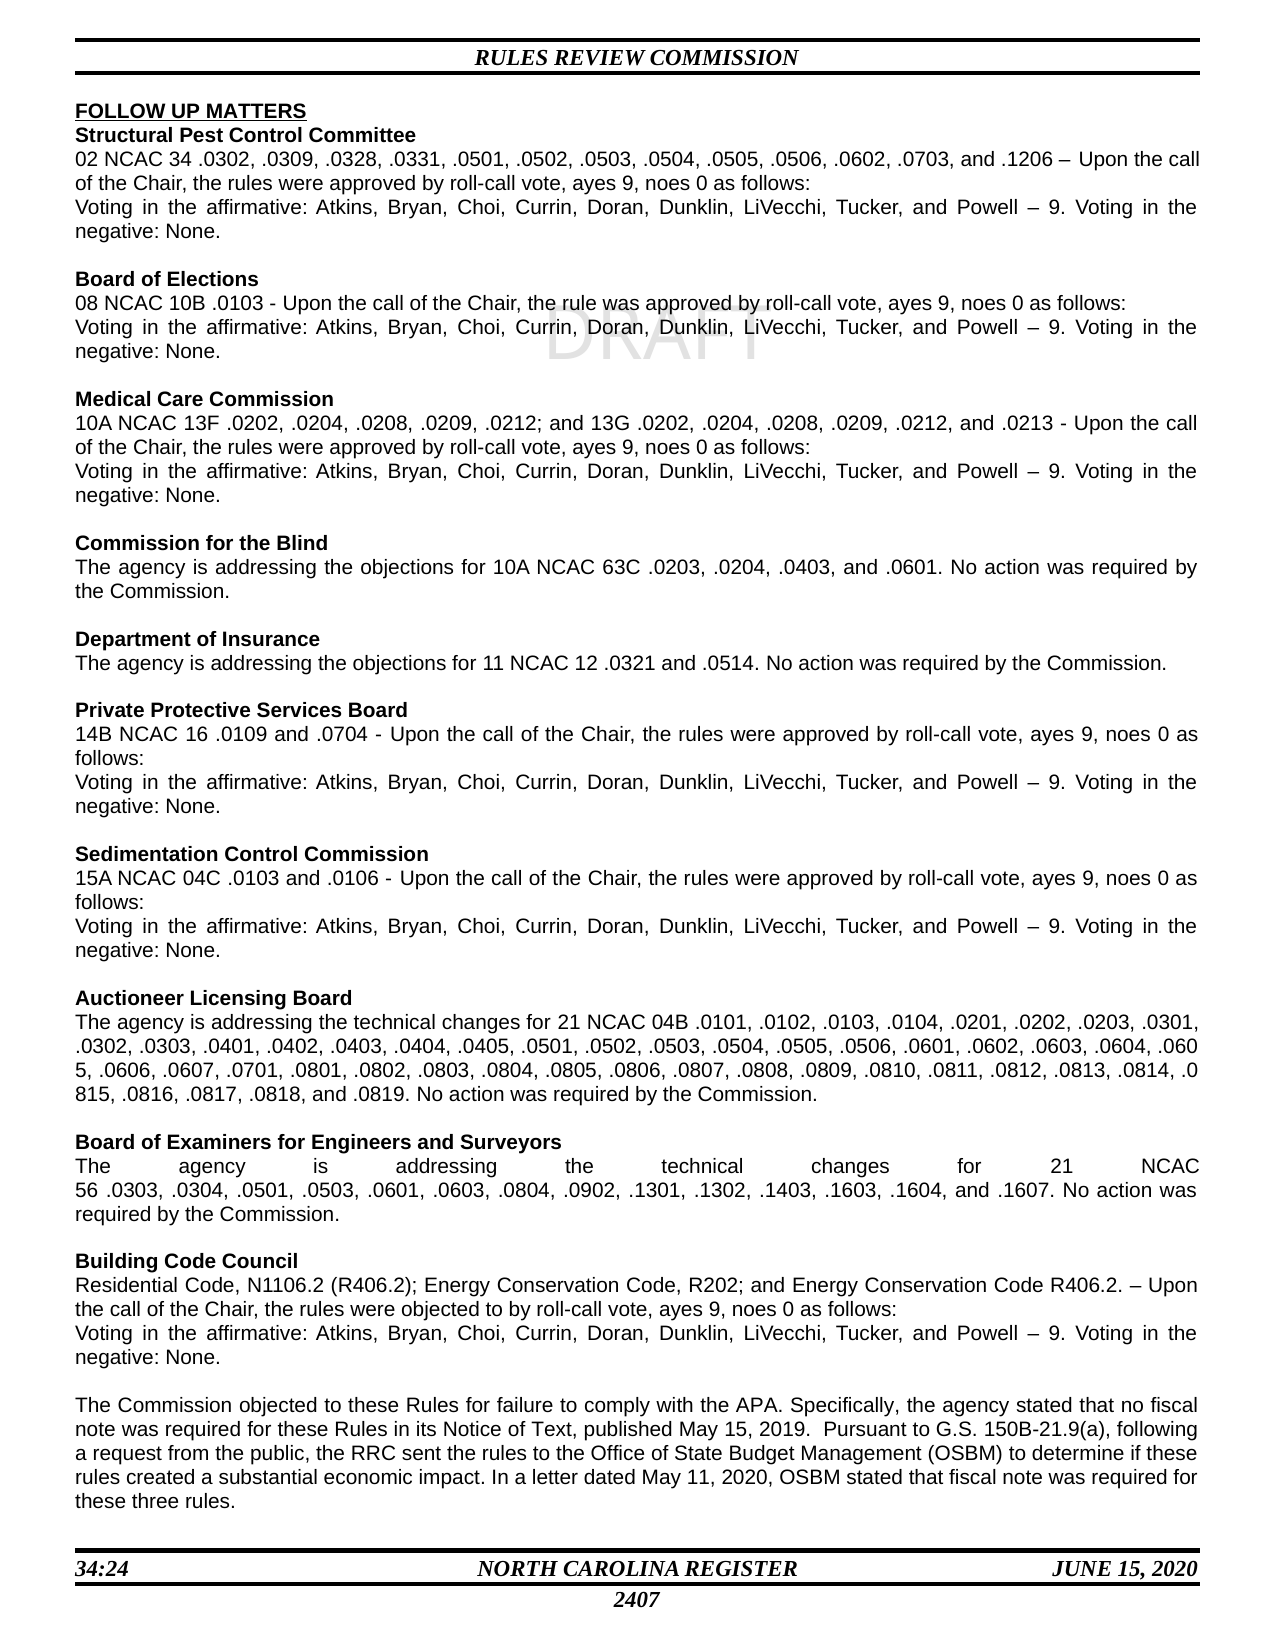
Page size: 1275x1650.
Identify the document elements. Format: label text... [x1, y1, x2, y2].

text The agency is addressing the objections for 10A NCAC 63C .0203, .0204, .0403, and .0601. No action was required by the Commission. [75, 554, 1200, 602]
text Voting in the affirmative: Atkins, Bryan, Choi, Currin, Doran, Dunklin, LiVecchi, Tucker, and Powell – 9. Voting in the negative: None. [75, 914, 1200, 962]
text 08 NCAC 10B .0103 - Upon the call of the Chair, the rule was approved by roll-call vote, ayes 9, noes 0 as follows: [75, 291, 1200, 315]
text 10A NCAC 13F .0202, .0204, .0208, .0209, .0212; and 13G .0202, .0204, .0208, .0209, .0212, and .0213 - Upon the call of the Chair, the rules were approved by roll-call vote, ayes 9, noes 0 as follows: [75, 411, 1200, 459]
text Auctioneer Licensing Board [75, 986, 1200, 1010]
text Structural Pest Control Committee [75, 123, 1200, 147]
text The agency is addressing the technical changes for 21 NCAC 04B .0101, .0102, .0103, .0104, .0201, .0202, .0203, .0301, .0302, .0303, .0401, .0402, .0403, .0404, .0405, .0501, .0502, .0503, .0504, .0505, .0506, .0601, .0602, .0603, .0604, .0605, .0606, .0607, .0701, .0801, .0802, .0803, .0804, .0805, .0806, .0807, .0808, .0809, .0810, .0811, .0812, .0813, .0814, .0815, .0816, .0817, .0818, and .0819. No action was required by the Commission. [75, 1010, 1200, 1106]
text Sedimentation Control Commission [75, 842, 1200, 866]
text 14B NCAC 16 .0109 and .0704 - Upon the call of the Chair, the rules were approved by roll-call vote, ayes 9, noes 0 as follows: [75, 722, 1200, 770]
text 15A NCAC 04C .0103 and .0106 - Upon the call of the Chair, the rules were approved by roll-call vote, ayes 9, noes 0 as follows: [75, 866, 1200, 914]
text The agency is addressing the technical changes for 21 NCAC 56 .0303, .0304, .0501, .0503, .0601, .0603, .0804, .0902, .1301, .1302, .1403, .1603, .1604, and .1607. No action was required by the Commission. [75, 1153, 1200, 1225]
text The agency is addressing the objections for 11 NCAC 12 .0321 and .0514. No action was required by the Commission. [75, 650, 1200, 674]
text Board of Examiners for Engineers and Surveyors [75, 1129, 1200, 1153]
text Voting in the affirmative: Atkins, Bryan, Choi, Currin, Doran, Dunklin, LiVecchi, Tucker, and Powell – 9. Voting in the negative: None. [75, 1321, 1200, 1369]
text Voting in the affirmative: Atkins, Bryan, Choi, Currin, Doran, Dunklin, LiVecchi, Tucker, and Powell – 9. Voting in the negative: None. [75, 770, 1200, 818]
text Board of Elections [75, 267, 1200, 291]
text Voting in the affirmative: Atkins, Bryan, Choi, Currin, Doran, Dunklin, LiVecchi, Tucker, and Powell – 9. Voting in the negative: None. [75, 315, 1200, 363]
text Private Protective Services Board [75, 698, 1200, 722]
text Medical Care Commission [75, 387, 1200, 411]
text Building Code Council [75, 1249, 1200, 1273]
text 02 NCAC 34 .0302, .0309, .0328, .0331, .0501, .0502, .0503, .0504, .0505, .0506, .0602, .0703, and .1206 – Upon the call of the Chair, the rules were approved by roll-call vote, ayes 9, noes 0 as follows: [75, 147, 1200, 195]
text Department of Insurance [75, 626, 1200, 650]
text The Commission objected to these Rules for failure to comply with the APA. Specifically, the agency stated that no fiscal note was required for these Rules in its Notice of Text, published May 15, 2019. Pursuant to G.S. 150B-21.9(a), following a request from the public, the RRC sent the rules to the Office of State Budget Management (OSBM) to determine if these rules created a substantial economic impact. In a letter dated May 11, 2020, OSBM stated that fiscal note was required for these three rules. [75, 1393, 1200, 1513]
text Voting in the affirmative: Atkins, Bryan, Choi, Currin, Doran, Dunklin, LiVecchi, Tucker, and Powell – 9. Voting in the negative: None. [75, 195, 1200, 243]
text Voting in the affirmative: Atkins, Bryan, Choi, Currin, Doran, Dunklin, LiVecchi, Tucker, and Powell – 9. Voting in the negative: None. [75, 459, 1200, 507]
text Residential Code, N1106.2 (R406.2); Energy Conservation Code, R202; and Energy Conservation Code R406.2. – Upon the call of the Chair, the rules were objected to by roll-call vote, ayes 9, noes 0 as follows: [75, 1273, 1200, 1321]
text FOLLOW UP MATTERS [75, 99, 1200, 123]
text Commission for the Blind [75, 531, 1200, 554]
